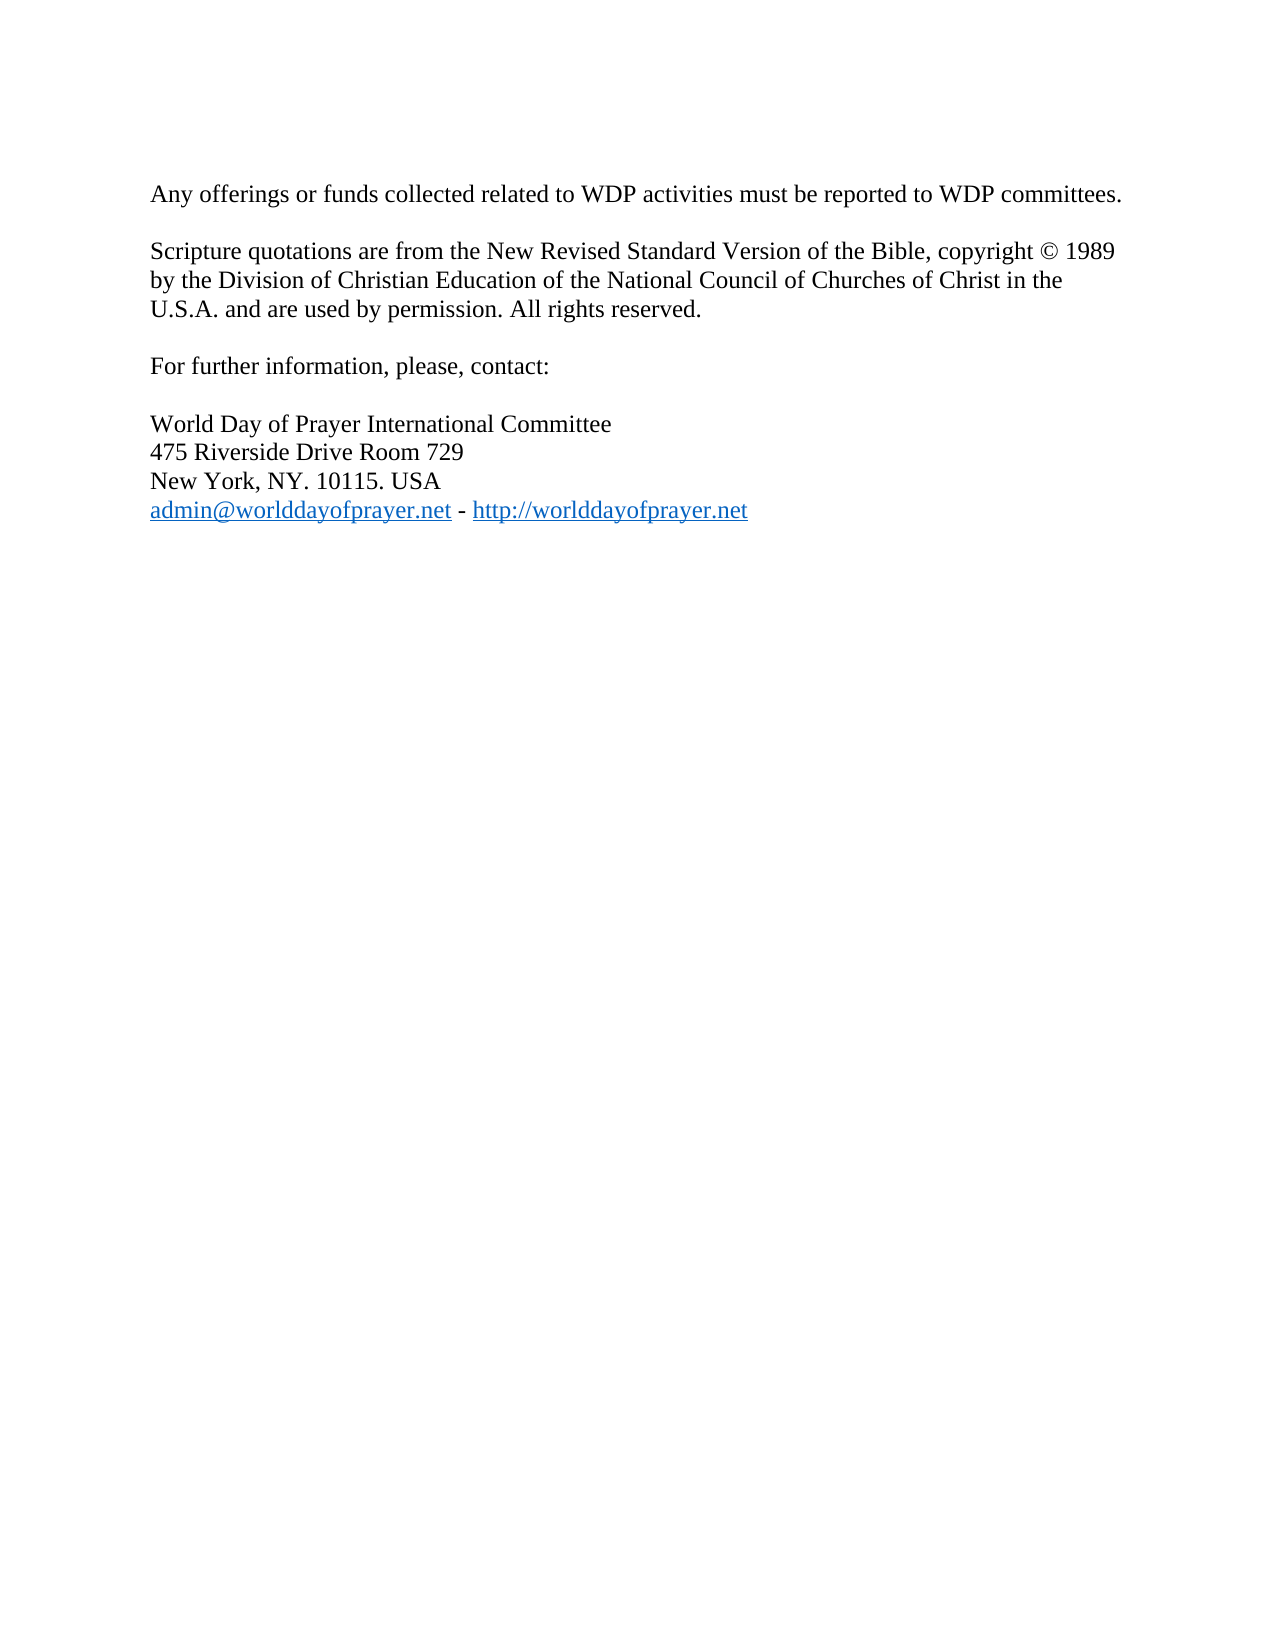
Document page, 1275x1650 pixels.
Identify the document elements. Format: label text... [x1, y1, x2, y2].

text Scripture quotations are from the New Revised Standard Version of the Bible, copyright © 1989 by the Division of Christian Education of the National Council of Churches of Christ in the U.S.A. and are used by permission. All rights reserved. [150, 236, 1125, 322]
text admin@worlddayofprayer.net - http://worlddayofprayer.net [150, 495, 1125, 524]
text New York, NY. 10115. USA [150, 466, 1125, 495]
text For further information, please, contact: [150, 351, 1125, 380]
text 475 Riverside Drive Room 729 [150, 437, 1125, 466]
text World Day of Prayer International Committee [150, 409, 1125, 437]
text Any offerings or funds collected related to WDP activities must be reported to WDP committees. [150, 179, 1125, 207]
